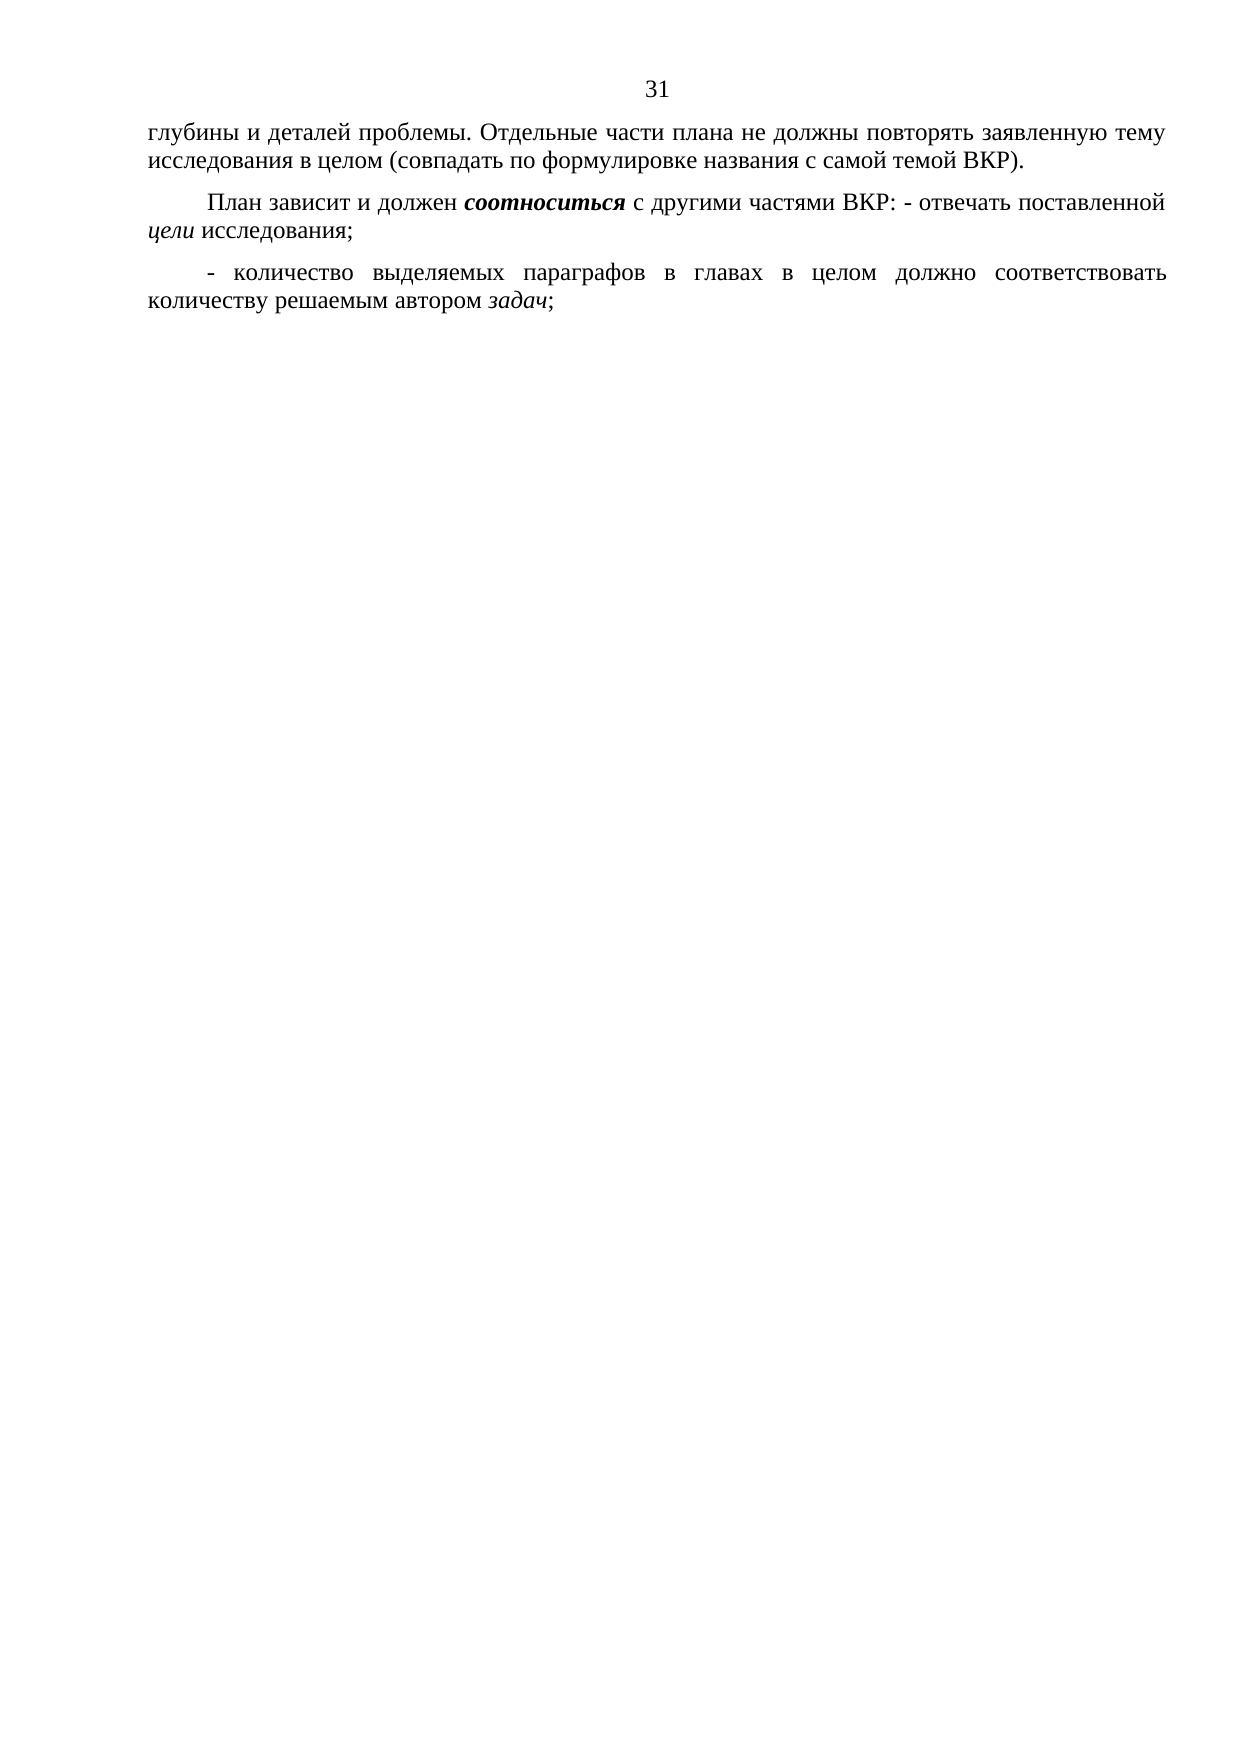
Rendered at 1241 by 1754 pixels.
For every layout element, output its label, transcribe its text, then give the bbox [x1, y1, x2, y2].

text План зависит и должен соотноситься с другими частями ВКР: - отвечать поставленной [207, 187, 1190, 215]
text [148, 117, 1167, 174]
list количество выделяемых параграфов в главах в целом должно соответствовать количеству решаемым автором задач; [148, 257, 1167, 314]
text цели исследования; [148, 215, 1190, 244]
